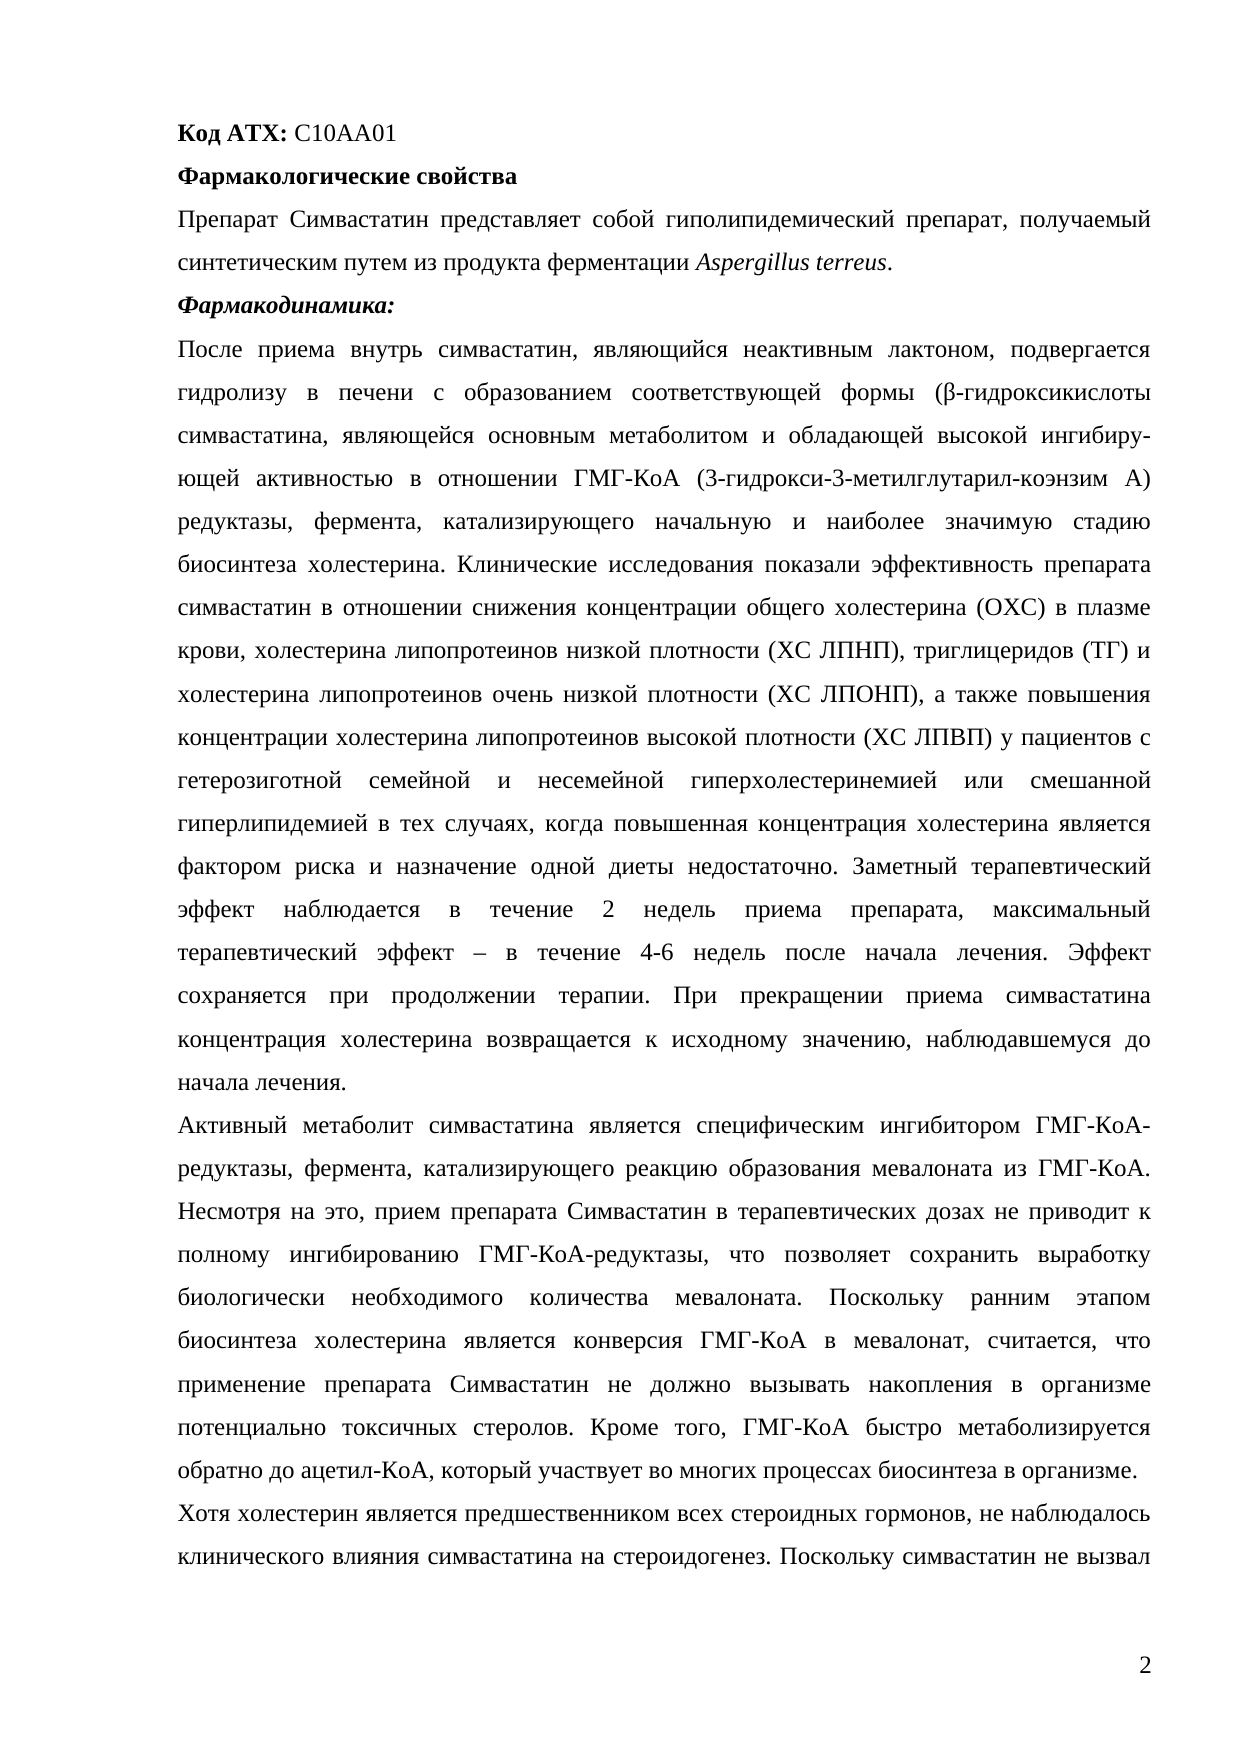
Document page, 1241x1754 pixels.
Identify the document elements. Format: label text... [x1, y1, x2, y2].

text Фармакологические свойства [177, 161, 1152, 190]
text Фармакодинамика: [177, 291, 1152, 319]
text После приема внутрь симвастатин, являющийся неактивным лактоном, подвергается гидролизу в печени с образованием соответствующей формы (β-гидроксикислоты симвастатина, являющейся основным метаболитом и обладающей высокой ингибиру-ющей активностью в отношении ГМГ-КоА (3-гидрокси-3-метилглутарил-коэнзим А) редуктазы, фермента, катализирующего начальную и наиболее значимую стадию биосинтеза холестерина. Клинические исследования показали эффективность препарата симвастатин в отношении снижения концентрации общего холестерина (ОХС) в плазме крови, холестерина липопротеинов низкой плотности (ХС ЛПНП), триглицеридов (ТГ) и холестерина липопротеинов очень низкой плотности (ХС ЛПОНП), а также повышения концентрации холестерина липопротеинов высокой плотности (ХС ЛПВП) у пациентов с гетерозиготной семейной и несемейной гиперхолестеринемией или смешанной гиперлипидемией в тех случаях, когда повышенная концентрация холестерина является фактором риска и назначение одной диеты недостаточно. Заметный терапевтический эффект наблюдается в течение 2 недель приема препарата, максимальный терапевтический эффект – в течение 4-6 недель после начала лечения. Эффект сохраняется при продолжении терапии. При прекращении приема симвастатина концентрация холестерина возвращается к исходному значению, наблюдавшемуся до начала лечения. [177, 334, 1152, 1096]
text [177, 1498, 1152, 1570]
text Препарат Симвастатин представляет собой гиполипидемический препарат, получаемый синтетическим путем из продукта ферментации Aspergillus terreus. [177, 204, 1152, 276]
text Активный метаболит симвастатина является специфическим ингибитором ГМГ-КоА- редуктазы, фермента, катализирующего реакцию образования мевалоната из ГМГ-КоА. Несмотря на это, прием препарата Cимвастатин в терапевтических дозах не приводит к полному ингибированию ГМГ-КоА-редуктазы, что позволяет сохранить выработку биологически необходимого количества мевалоната. Поскольку ранним этапом биосинтеза холестерина является конверсия ГМГ-КоА в мевалонат, считается, что применение препарата Cимвастатин не должно вызывать накопления в организме потенциально токсичных стеролов. Кроме того, ГМГ-КоА быстро метаболизируется обратно до ацетил-КоА, который участвует во многих процессах биосинтеза в организме. [177, 1110, 1152, 1484]
text Код АТХ: С10АА01 [177, 118, 1152, 147]
